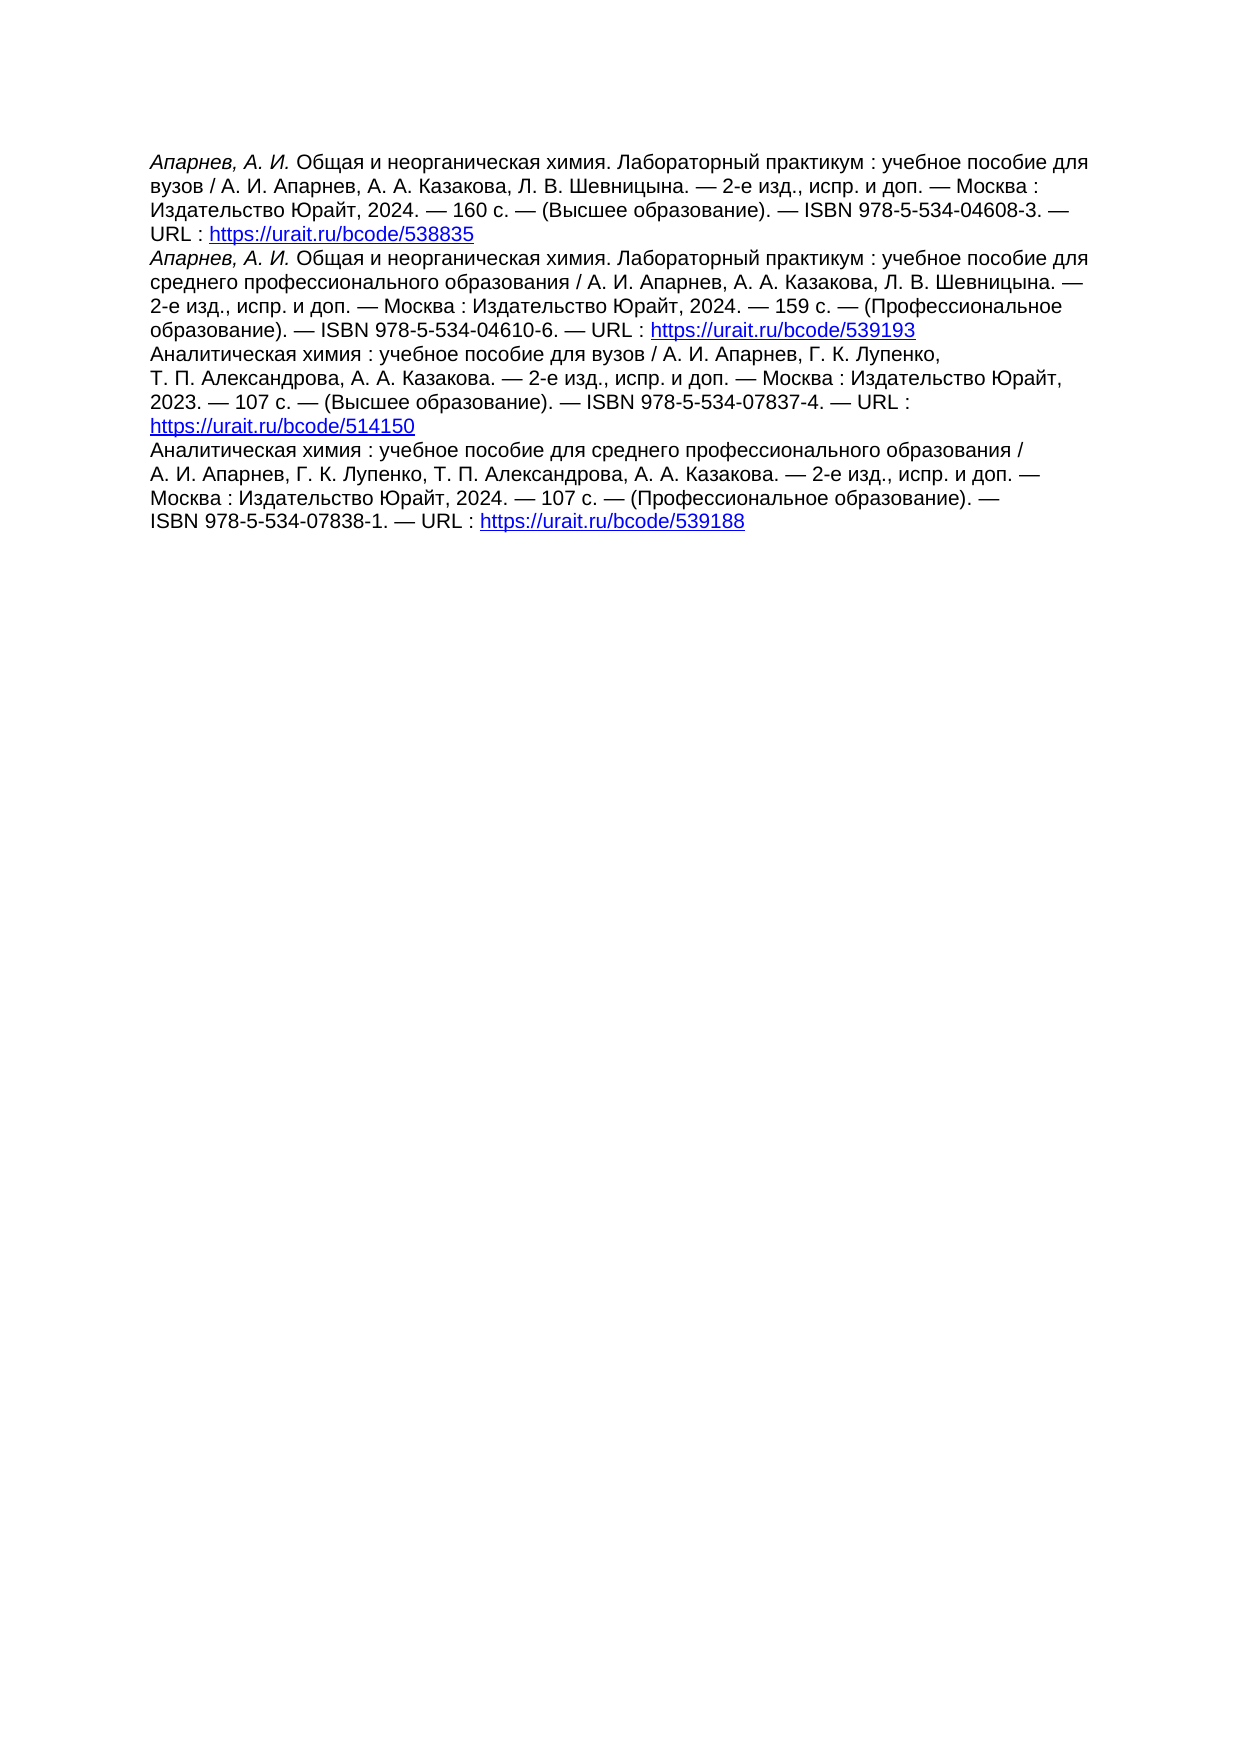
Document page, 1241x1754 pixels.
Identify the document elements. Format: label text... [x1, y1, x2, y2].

text Апарнев, А. И. Общая и неорганическая химия. Лабораторный практикум : учебное пособие для вузов / А. И. Апарнев, А. А. Казакова, Л. В. Шевницына. — 2-е изд., испр. и доп. — Москва : Издательство Юрайт, 2024. — 160 с. — (Высшее образование). — ISBN 978-5-534-04608-3. — URL : https://urait.ru/bcode/538835 [150, 150, 1090, 246]
text Апарнев, А. И. Общая и неорганическая химия. Лабораторный практикум : учебное пособие для среднего профессионального образования / А. И. Апарнев, А. А. Казакова, Л. В. Шевницына. — 2-е изд., испр. и доп. — Москва : Издательство Юрайт, 2024. — 159 с. — (Профессиональное образование). — ISBN 978-5-534-04610-6. — URL : https://urait.ru/bcode/539193 [150, 246, 1090, 342]
text Аналитическая химия : учебное пособие для среднего профессионального образования / А. И. Апарнев, Г. К. Лупенко, Т. П. Александрова, А. А. Казакова. — 2-е изд., испр. и доп. — Москва : Издательство Юрайт, 2024. — 107 с. — (Профессиональное образование). — ISBN 978-5-534-07838-1. — URL : https://urait.ru/bcode/539188 [150, 437, 1090, 533]
text Аналитическая химия : учебное пособие для вузов / А. И. Апарнев, Г. К. Лупенко, Т. П. Александрова, А. А. Казакова. — 2-е изд., испр. и доп. — Москва : Издательство Юрайт, 2023. — 107 с. — (Высшее образование). — ISBN 978-5-534-07837-4. — URL : https://urait.ru/bcode/514150 [150, 342, 1090, 437]
